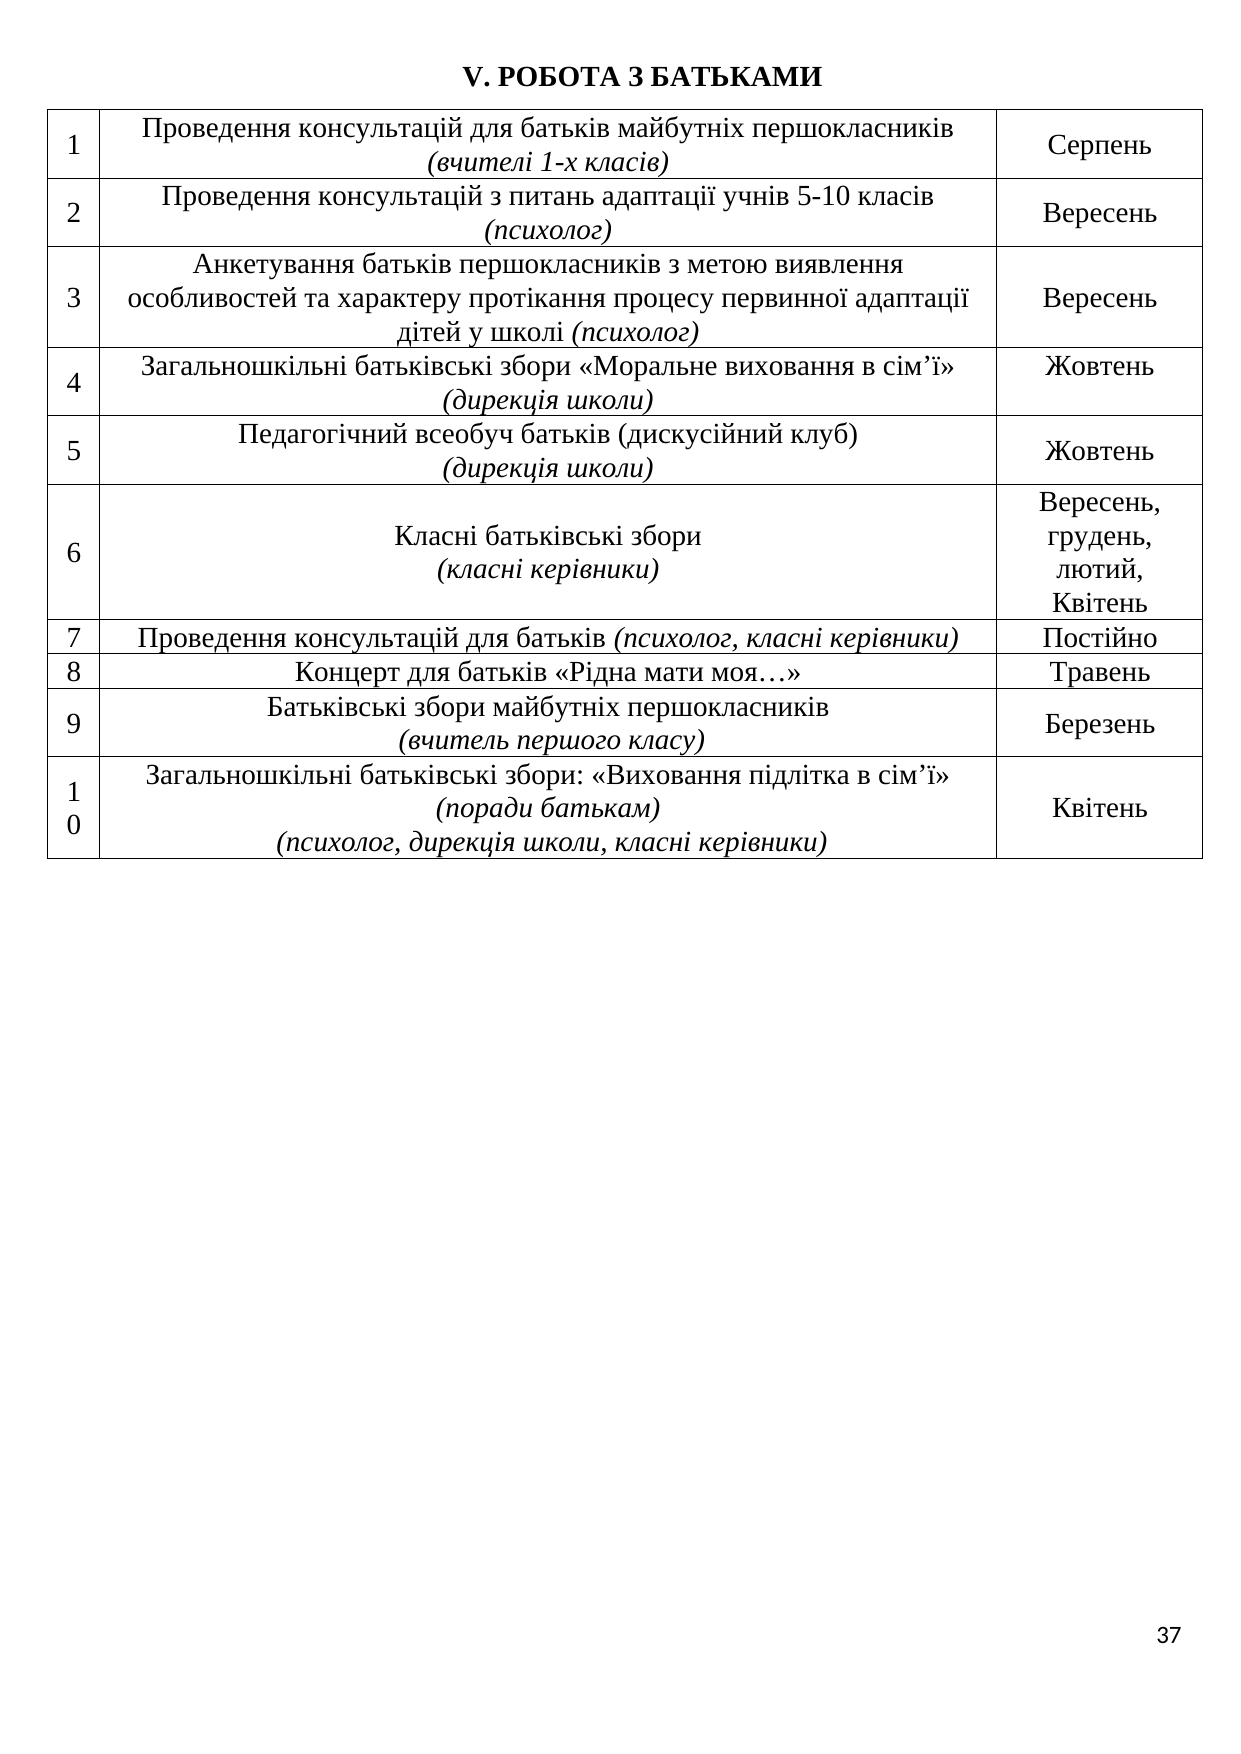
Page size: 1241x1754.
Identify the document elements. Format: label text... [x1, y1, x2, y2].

table_cell Загальношкільні батьківські збори «Моральне виховання в сім’ї» (дирекція школи) [100, 348, 996, 415]
table_cell Проведення консультацій з питань адаптації учнів 5-10 класів (психолог) [100, 179, 996, 246]
table_cell Травень [997, 654, 1202, 688]
table_cell Педагогічний всеобуч батьків (дискусійний клуб) (дирекція школи) [100, 416, 996, 483]
table_cell Жовтень [997, 348, 1202, 415]
table_cell Вересень [997, 247, 1202, 347]
table_cell 8 [48, 654, 99, 688]
table_cell Класні батьківські збори (класні керівники) [100, 485, 996, 619]
table_cell 10 [48, 757, 99, 858]
table_cell Концерт для батьків «Рідна мати моя…» [100, 654, 996, 688]
table_cell 2 [48, 179, 99, 246]
table_header Проведення консультацій для батьків майбутніх першокласників (вчителі 1-х класів) [100, 110, 996, 177]
table_cell Загальношкільні батьківські збори: «Виховання підлітка в сім’ї» (поради батькам) (психолог, дирекція школи, класні керівники) [100, 757, 996, 858]
table_cell Жовтень [997, 416, 1202, 483]
table_cell Проведення консультацій для батьків (психолог, класні керівники) [100, 620, 996, 653]
table_cell 5 [48, 416, 99, 483]
table_cell 9 [48, 689, 99, 756]
table_cell 7 [48, 620, 99, 653]
table_cell Березень [997, 689, 1202, 756]
table_header Серпень [997, 110, 1202, 177]
table_cell Квітень [997, 757, 1202, 858]
table_cell Анкетування батьків першокласників з метою виявлення особливостей та характеру протікання процесу первинної адаптації дітей у школі (психолог) [100, 247, 996, 347]
table_cell Вересень [997, 179, 1202, 246]
table_header 1 [48, 110, 99, 177]
table_cell Вересень, грудень, лютий, Квітень [997, 485, 1202, 619]
table_cell Батьківські збори майбутніх першокласників (вчитель першого класу) [100, 689, 996, 756]
table_cell 4 [48, 348, 99, 415]
table_cell 6 [48, 485, 99, 619]
table_cell Постійно [997, 620, 1202, 653]
text V. РОБОТА З БАТЬКАМИ [103, 59, 1181, 93]
table_cell 3 [48, 247, 99, 347]
